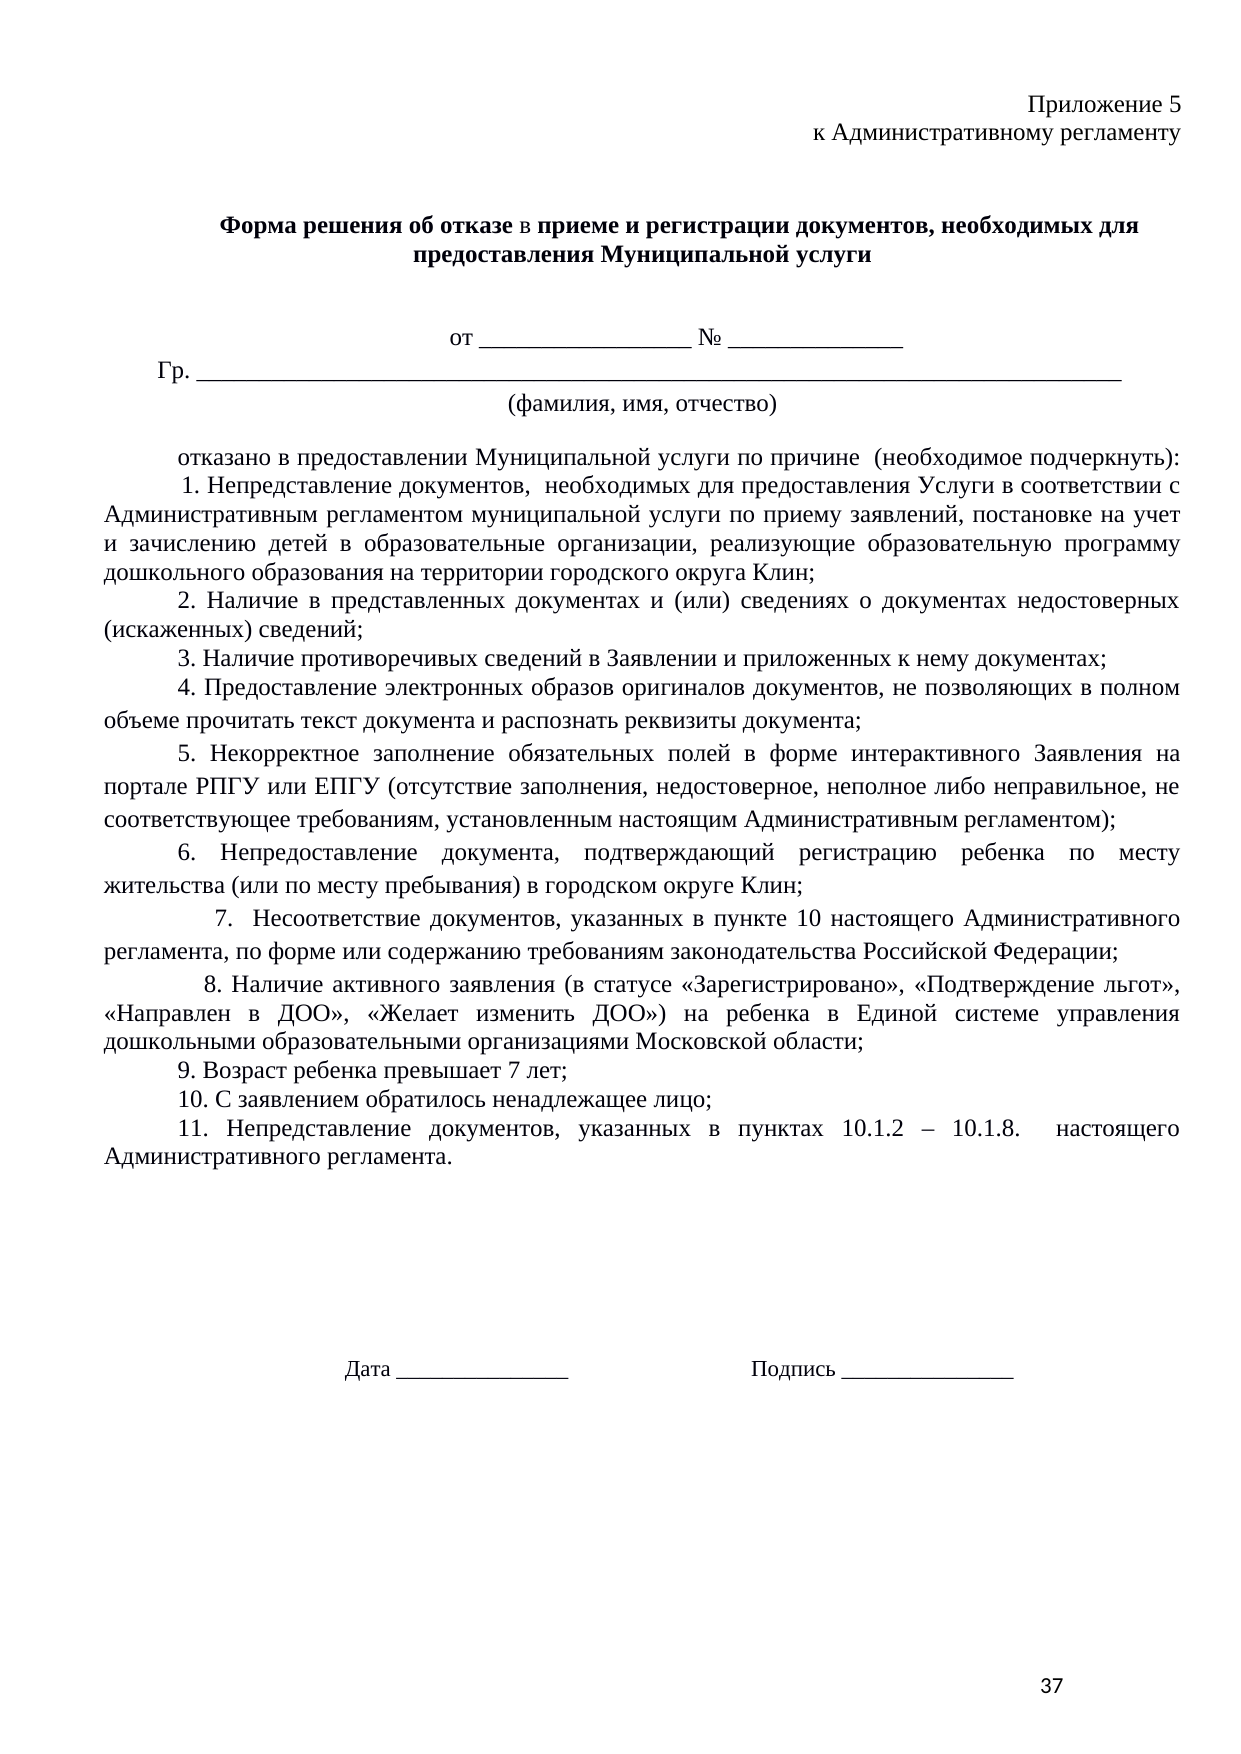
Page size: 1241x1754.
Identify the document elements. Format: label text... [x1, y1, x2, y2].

text 8. Наличие активного заявления (в статусе «Зарегистрировано», «Подтверждение льгот», «Направлен в ДОО», «Желает изменить ДОО») на ребенка в Единой системе управления дошкольными образовательными организациями Московской области; [103, 969, 1181, 1055]
text 3. Наличие противоречивых сведений в Заявлении и приложенных к нему документах; [103, 643, 1181, 672]
text 2. Наличие в представленных документах и (или) сведениях о документах недостоверных (искаженных) сведений; [103, 586, 1181, 643]
text Форма решения об отказе в приеме и регистрации документов, необходимых для предоставления Муниципальной услуги [103, 211, 1181, 268]
text 9. Возраст ребенка превышает 7 лет; [103, 1055, 1181, 1084]
text 10. С заявлением обратилось ненадлежащее лицо; [103, 1084, 1181, 1113]
text 7. Несоответствие документов, указанных в пункте 10 настоящего Административного регламента, по форме или содержанию требованиям законодательства Российской Федерации; [103, 903, 1181, 965]
text отказано в предоставлении Муниципальной услуги по причине (необходимое подчеркнуть): 1. Непредставление документов, необходимых для предоставления Услуги в соответствии с Административным регламентом муниципальной услуги по приему заявлений, постановке на учет и зачислению детей в образовательные организации, реализующие образовательную программу дошкольного образования на территории городского округа Клин; [103, 442, 1181, 586]
text от _________________ № ______________ Гр. __________________________________________________________________________ (фамилия, имя, отчество) [103, 322, 1181, 417]
text Дата _______________ Подпись _______________ [103, 1355, 1181, 1381]
text 4. Предоставление электронных образов оригиналов документов, не позволяющих в полном объеме прочитать текст документа и распознать реквизиты документа; [103, 672, 1181, 733]
text Приложение 5 к Административному регламенту [103, 89, 1181, 182]
text 6. Непредоставление документа, подтверждающий регистрацию ребенка по месту жительства (или по месту пребывания) в городском округе Клин; [103, 837, 1181, 899]
text 5. Некорректное заполнение обязательных полей в форме интерактивного Заявления на портале РПГУ или ЕПГУ (отсутствие заполнения, недостоверное, неполное либо неправильное, не соответствующее требованиям, установленным настоящим Административным регламентом); [103, 738, 1181, 833]
text 11. Непредставление документов, указанных в пунктах 10.1.2 – 10.1.8. настоящего Административного регламента. [103, 1113, 1181, 1170]
